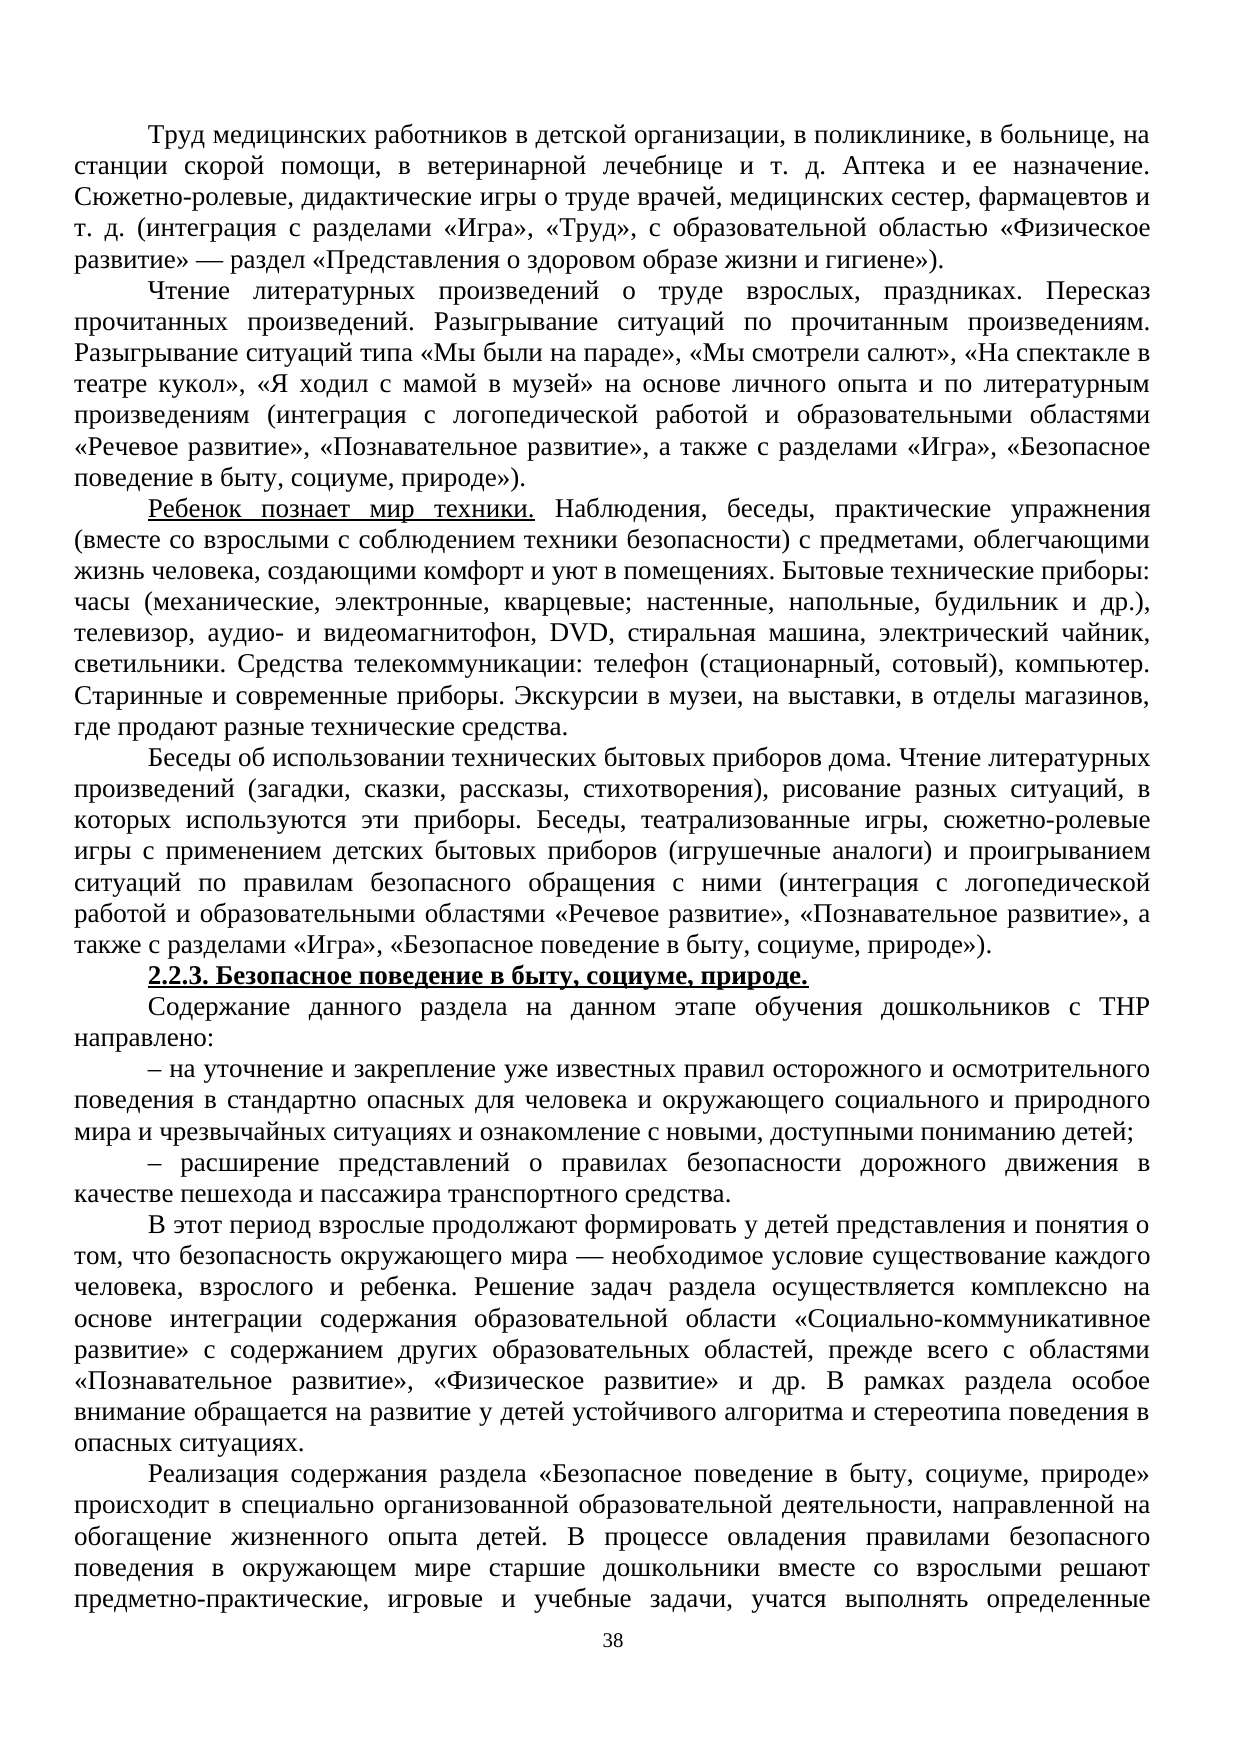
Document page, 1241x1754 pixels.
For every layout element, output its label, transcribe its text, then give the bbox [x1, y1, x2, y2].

text 2.2.3. Безопасное поведение в быту, социуме, природе. [74, 959, 1152, 990]
text Труд медицинских работников в детской организации, в поликлинике, в больнице, на станции скорой помощи, в ветеринарной лечебнице и т. д. Аптека и ее назначение. Сюжетно-ролевые, дидактические игры о труде врачей, медицинских сестер, фармацевтов и т. д. (интеграция с разделами «Игра», «Труд», с образовательной областью «Физическое развитие» — раздел «Представления о здоровом образе жизни и гигиене»). [74, 118, 1152, 274]
text – расширение представлений о правилах безопасности дорожного движения в качестве пешехода и пассажира транспортного средства. [74, 1146, 1152, 1208]
text В этот период взрослые продолжают формировать у детей представления и понятия о том, что безопасность окружающего мира — необходимое условие существование каждого человека, взрослого и ребенка. Решение задач раздела осуществляется комплексно на основе интеграции содержания образовательной области «Социально-коммуникативное развитие» с содержанием других образовательных областей, прежде всего с областями «Познавательное развитие», «Физическое развитие» и др. В рамках раздела особое внимание обращается на развитие у детей устойчивого алгоритма и стереотипа поведения в опасных ситуациях. [74, 1208, 1152, 1457]
text Содержание данного раздела на данном этапе обучения дошкольников с ТНР направлено: [74, 990, 1152, 1052]
text Чтение литературных произведений о труде взрослых, праздниках. Пересказ прочитанных произведений. Разыгрывание ситуаций по прочитанным произведениям. Разыгрывание ситуаций типа «Мы были на параде», «Мы смотрели салют», «На спектакле в театре кукол», «Я ходил с мамой в музей» на основе личного опыта и по литературным произведениям (интеграция с логопедической работой и образовательными областями «Речевое развитие», «Познавательное развитие», а также с разделами «Игра», «Безопасное поведение в быту, социуме, природе»). [74, 274, 1152, 492]
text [74, 1457, 1152, 1613]
text Ребенок познает мир техники. Наблюдения, беседы, практические упражнения (вместе со взрослыми с соблюдением техники безопасности) с предметами, облегчающими жизнь человека, создающими комфорт и уют в помещениях. Бытовые технические приборы: часы (механические, электронные, кварцевые; настенные, напольные, будильник и др.), телевизор, аудио- и видеомагнитофон, DVD, стиральная машина, электрический чайник, светильники. Средства телекоммуникации: телефон (стационарный, сотовый), компьютер. Старинные и современные приборы. Экскурсии в музеи, на выставки, в отделы магазинов, где продают разные технические средства. [74, 492, 1152, 741]
text Беседы об использовании технических бытовых приборов дома. Чтение литературных произведений (загадки, сказки, рассказы, стихотворения), рисование разных ситуаций, в которых используются эти приборы. Беседы, театрализованные игры, сюжетно-ролевые игры с применением детских бытовых приборов (игрушечные аналоги) и проигрыванием ситуаций по правилам безопасного обращения с ними (интеграция с логопедической работой и образовательными областями «Речевое развитие», «Познавательное развитие», а также с разделами «Игра», «Безопасное поведение в быту, социуме, природе»). [74, 741, 1152, 959]
text – на уточнение и закрепление уже известных правил осторожного и осмотрительного поведения в стандартно опасных для человека и окружающего социального и природного мира и чрезвычайных ситуациях и ознакомление с новыми, доступными пониманию детей; [74, 1052, 1152, 1146]
